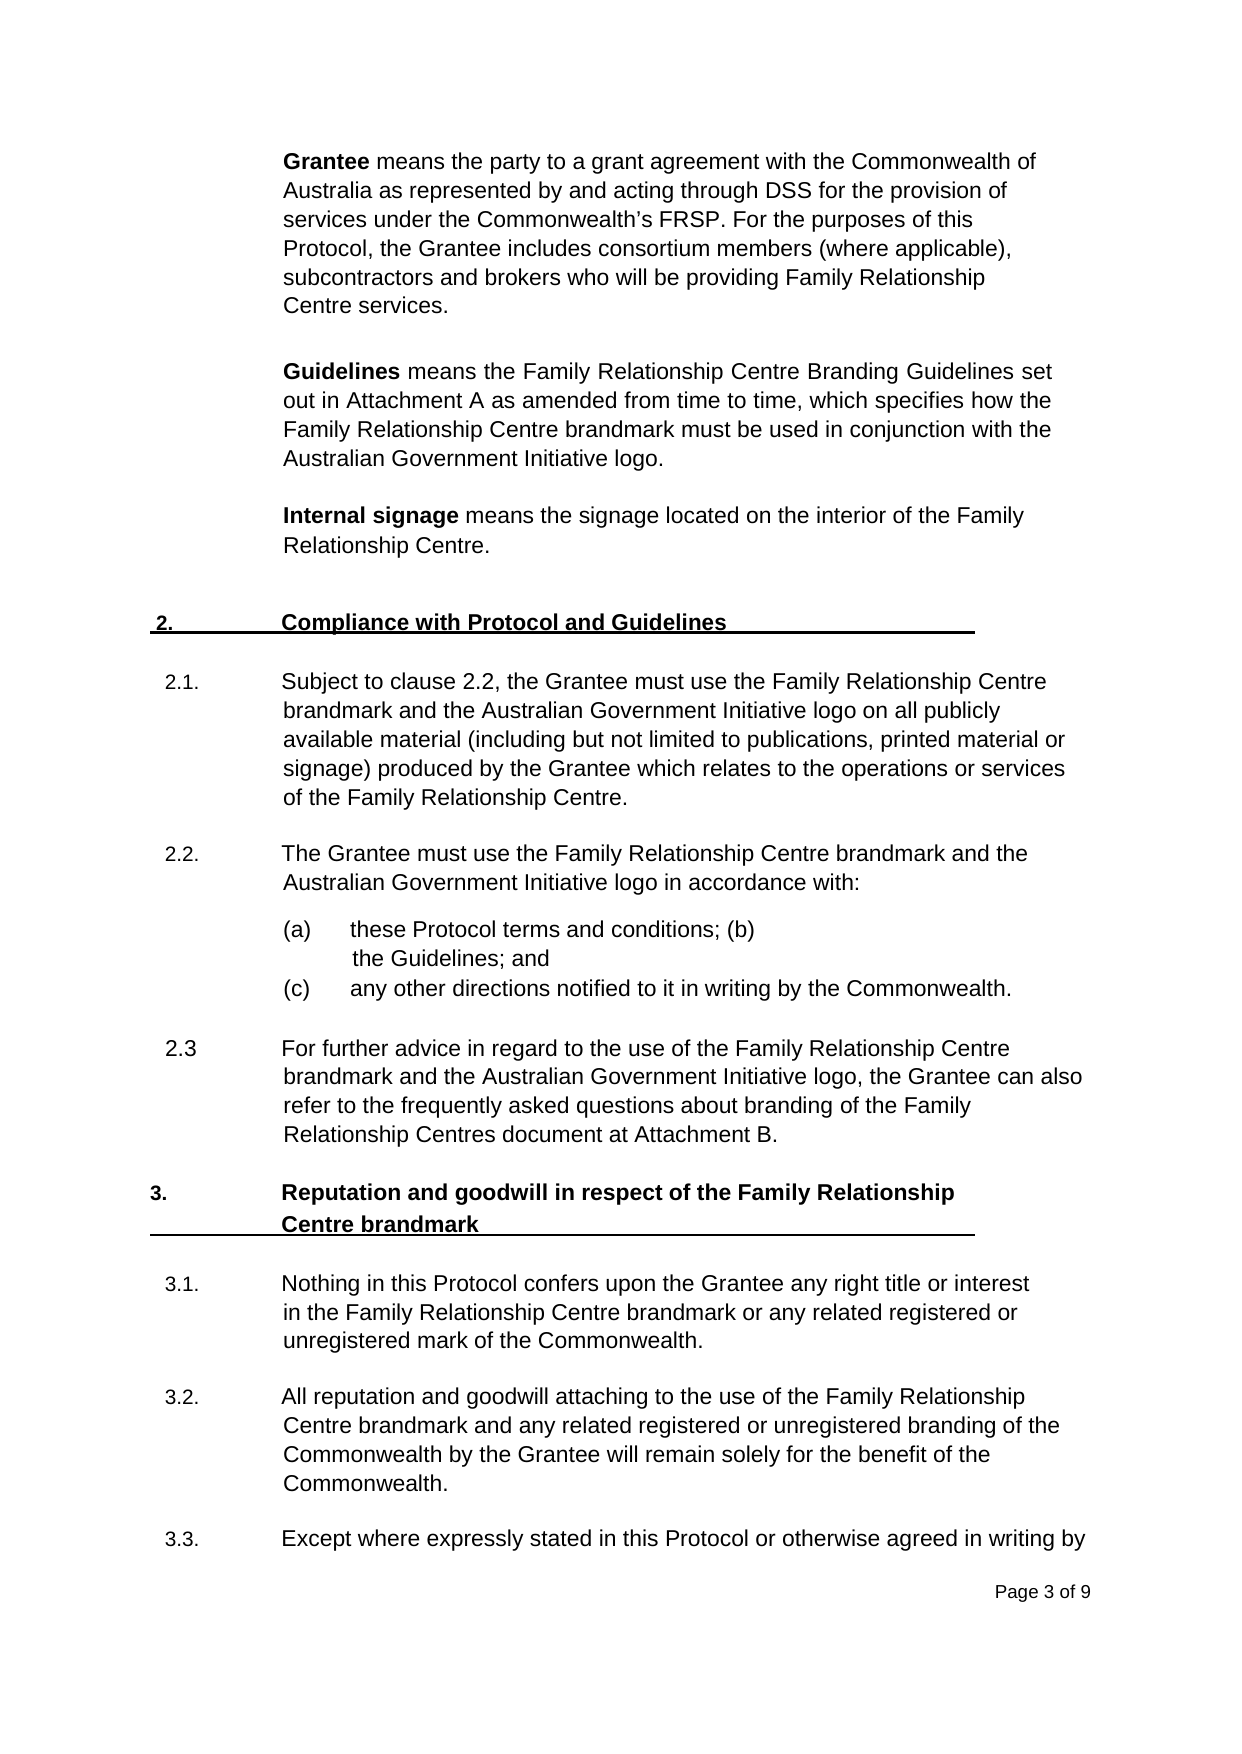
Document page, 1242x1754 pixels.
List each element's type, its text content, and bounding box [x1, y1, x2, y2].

text (a) these Protocol terms and conditions; (b) [283, 916, 1106, 942]
text 2.2. The Grantee must use the Family Relationship Centre brandmark and the [164, 839, 1106, 866]
text Internal signage means the signage located on the interior of the Family [283, 502, 1106, 529]
text Grantee means the party to a grant agreement with the Commonwealth of Australia as represented by and acting through DSS for the provision of services under the Commonwealth’s FRSP. For the purposes of this Protocol, the Grantee includes consortium members (where applicable), subcontractors and brokers who will be providing Family Relationship Centre services. [283, 148, 1036, 319]
text the Guidelines; and [352, 945, 1106, 971]
text 3.2. All reputation and goodwill attaching to the use of the Family Relationship Centre brandmark and any related registered or unregistered branding of the Commonwealth by the Grantee will remain solely for the benefit of the Commonwealth. [164, 1383, 1062, 1496]
text Australian Government Initiative logo in accordance with: [283, 868, 1106, 895]
text Centre brandmark [150, 1211, 1106, 1237]
text 2. Compliance with Protocol and Guidelines [150, 609, 1106, 635]
text (c) any other directions notified to it in writing by the Commonwealth. [283, 975, 1106, 1001]
text 2.3 For further advice in regard to the use of the Family Relationship Centre brandmark and the Australian Government Initiative logo, the Grantee can also refer to the frequently asked questions about branding of the Family Relationship Centres document at Attachment B. [165, 1034, 1089, 1147]
text 3.1. Nothing in this Protocol confers upon the Grantee any right title or interest in the Family Relationship Centre brandmark or any related registered or unregistered mark of the Commonwealth. [164, 1270, 1053, 1354]
text 2.1. Subject to clause 2.2, the Grantee must use the Family Relationship Centre brandmark and the Australian Government Initiative logo on all publicly available material (including but not limited to publications, printed material or signage) produced by the Grantee which relates to the operations or services of the Family Relationship Centre. [164, 668, 1066, 810]
text 3.3. Except where expressly stated in this Protocol or otherwise agreed in writing by [164, 1525, 1106, 1552]
text Relationship Centre. [283, 532, 1106, 558]
text 3. Reputation and goodwill in respect of the Family Relationship [150, 1178, 1106, 1205]
text Guidelines means the Family Relationship Centre Branding Guidelines set out in Attachment A as amended from time to time, which specifies how the Family Relationship Centre brandmark must be used in conjunction with the Australian Government Initiative logo. [283, 358, 1052, 471]
